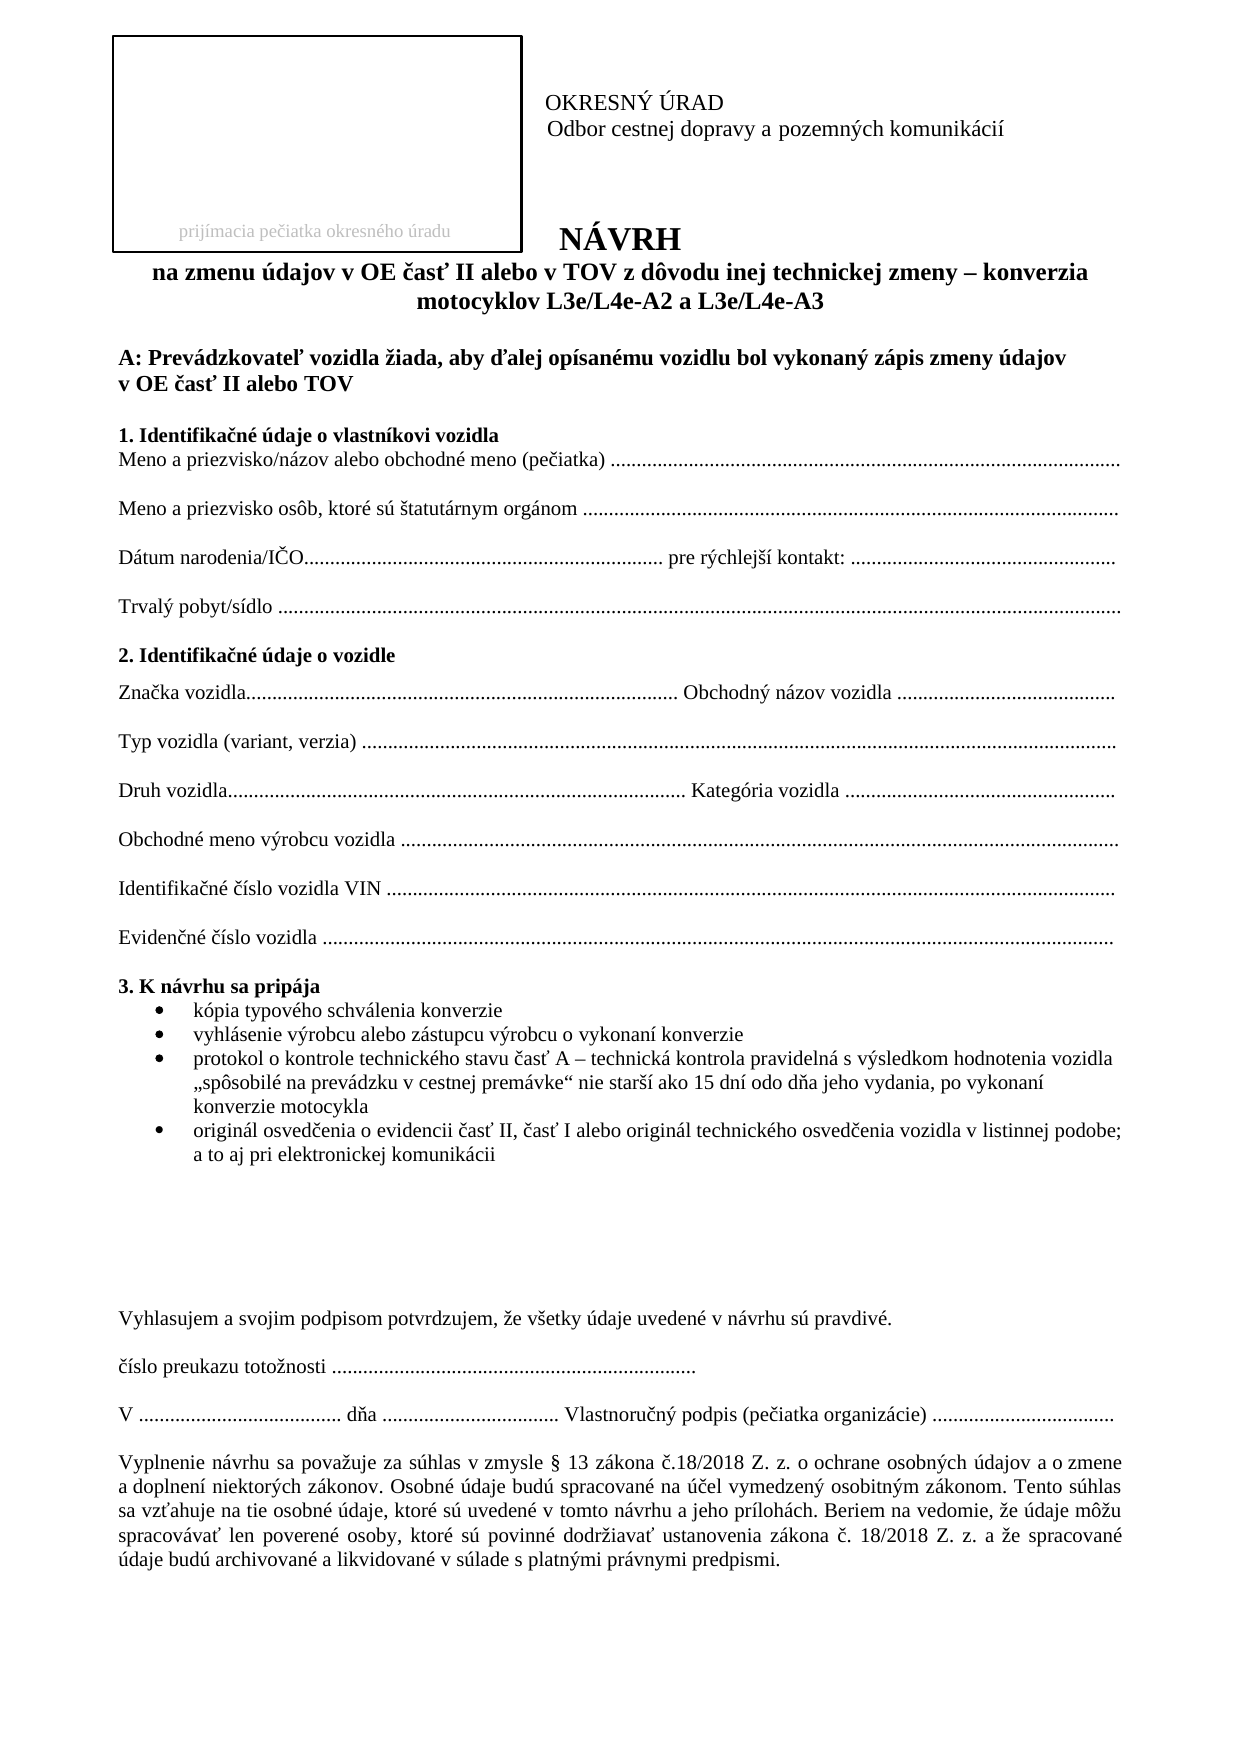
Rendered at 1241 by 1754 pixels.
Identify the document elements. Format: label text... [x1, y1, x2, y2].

text Vyplnenie návrhu sa považuje za súhlas v zmysle § 13 zákona č.18/2018 Z. z. o ochrane osobných údajov a o zmene a doplnení niektorých zákonov. Osobné údaje budú spracované na účel vymedzený osobitným zákonom. Tento súhlas sa vzťahuje na tie osobné údaje, ktoré sú uvedené v tomto návrhu a jeho prílohách. Beriem na vedomie, že údaje môžu spracovávať len poverené osoby, ktoré sú povinné dodržiavať ustanovenia zákona č. 18/2018 Z. z. a že spracované údaje budú archivované a likvidované v súlade s platnými právnymi predpismi. [118, 1450, 1122, 1571]
text Okresný úrad [523, 89, 1122, 115]
text 3. K návrhu sa pripája [118, 974, 1122, 998]
text Identifikačné číslo vozidla VIN ............................................................................................................................................ [118, 876, 1122, 900]
text Obchodné meno výrobcu vozidla .......................................................................................................................................... [118, 827, 1122, 851]
text 2. Identifikačné údaje o vozidle [118, 643, 1122, 667]
text Odbor cestnej dopravy a pozemných komunikácií [523, 115, 1122, 141]
text Dátum narodenia/IČO..................................................................... pre rýchlejší kontakt: ................................................... [118, 545, 1122, 569]
text Evidenčné číslo vozidla ........................................................................................................................................................ [118, 925, 1122, 949]
text 1. Identifikačné údaje o vlastníkovi vozidla [118, 423, 1122, 447]
text na zmenu údajov v OE časť II alebo v TOV z dôvodu inej technickej zmeny – konverzia motocyklov L3e/L4e-A2 a L3e/L4e-A3 [118, 257, 1122, 315]
text A: Prevádzkovateľ vozidla žiada, aby ďalej opísanému vozidlu bol vykonaný zápis zmeny údajov v OE časť II alebo TOV [118, 344, 1122, 396]
list protokol o kontrole technického stavu časť A – technická kontrola pravidelná s výsledkom hodnotenia vozidla „spôsobilé na prevádzku v cestnej premávke“ nie starší ako 15 dní odo dňa jeho vydania, po vykonaní konverzie motocykla [156, 1046, 1122, 1118]
text Značka vozidla................................................................................... Obchodný názov vozidla .......................................... [118, 679, 1122, 704]
text Vyhlasujem a svojim podpisom potvrdzujem, že všetky údaje uvedené v návrhu sú pravdivé. [118, 1306, 1122, 1330]
list originál osvedčenia o evidencii časť II, časť I alebo originál technického osvedčenia vozidla v listinnej podobe; a to aj pri elektronickej komunikácii [156, 1118, 1122, 1166]
text NÁVRH [118, 219, 1122, 257]
text Trvalý pobyt/sídlo .................................................................................................................................................................. [118, 594, 1122, 618]
text Meno a priezvisko osôb, ktoré sú štatutárnym orgánom ....................................................................................................... [118, 496, 1122, 520]
text číslo preukazu totožnosti ...................................................................... [118, 1354, 1122, 1378]
list kópia typového schválenia konverzie [156, 998, 1122, 1022]
text Druh vozidla........................................................................................ Kategória vozidla .................................................... [118, 778, 1122, 802]
text V ....................................... dňa .................................. Vlastnoručný podpis (pečiatka organizácie) ................................... [118, 1402, 1122, 1426]
list vyhlásenie výrobcu alebo zástupcu výrobcu o vykonaní konverzie [156, 1022, 1122, 1046]
text Typ vozidla (variant, verzia) ................................................................................................................................................. [118, 729, 1122, 753]
text Meno a priezvisko/názov alebo obchodné meno (pečiatka) .................................................................................................. [118, 447, 1122, 471]
